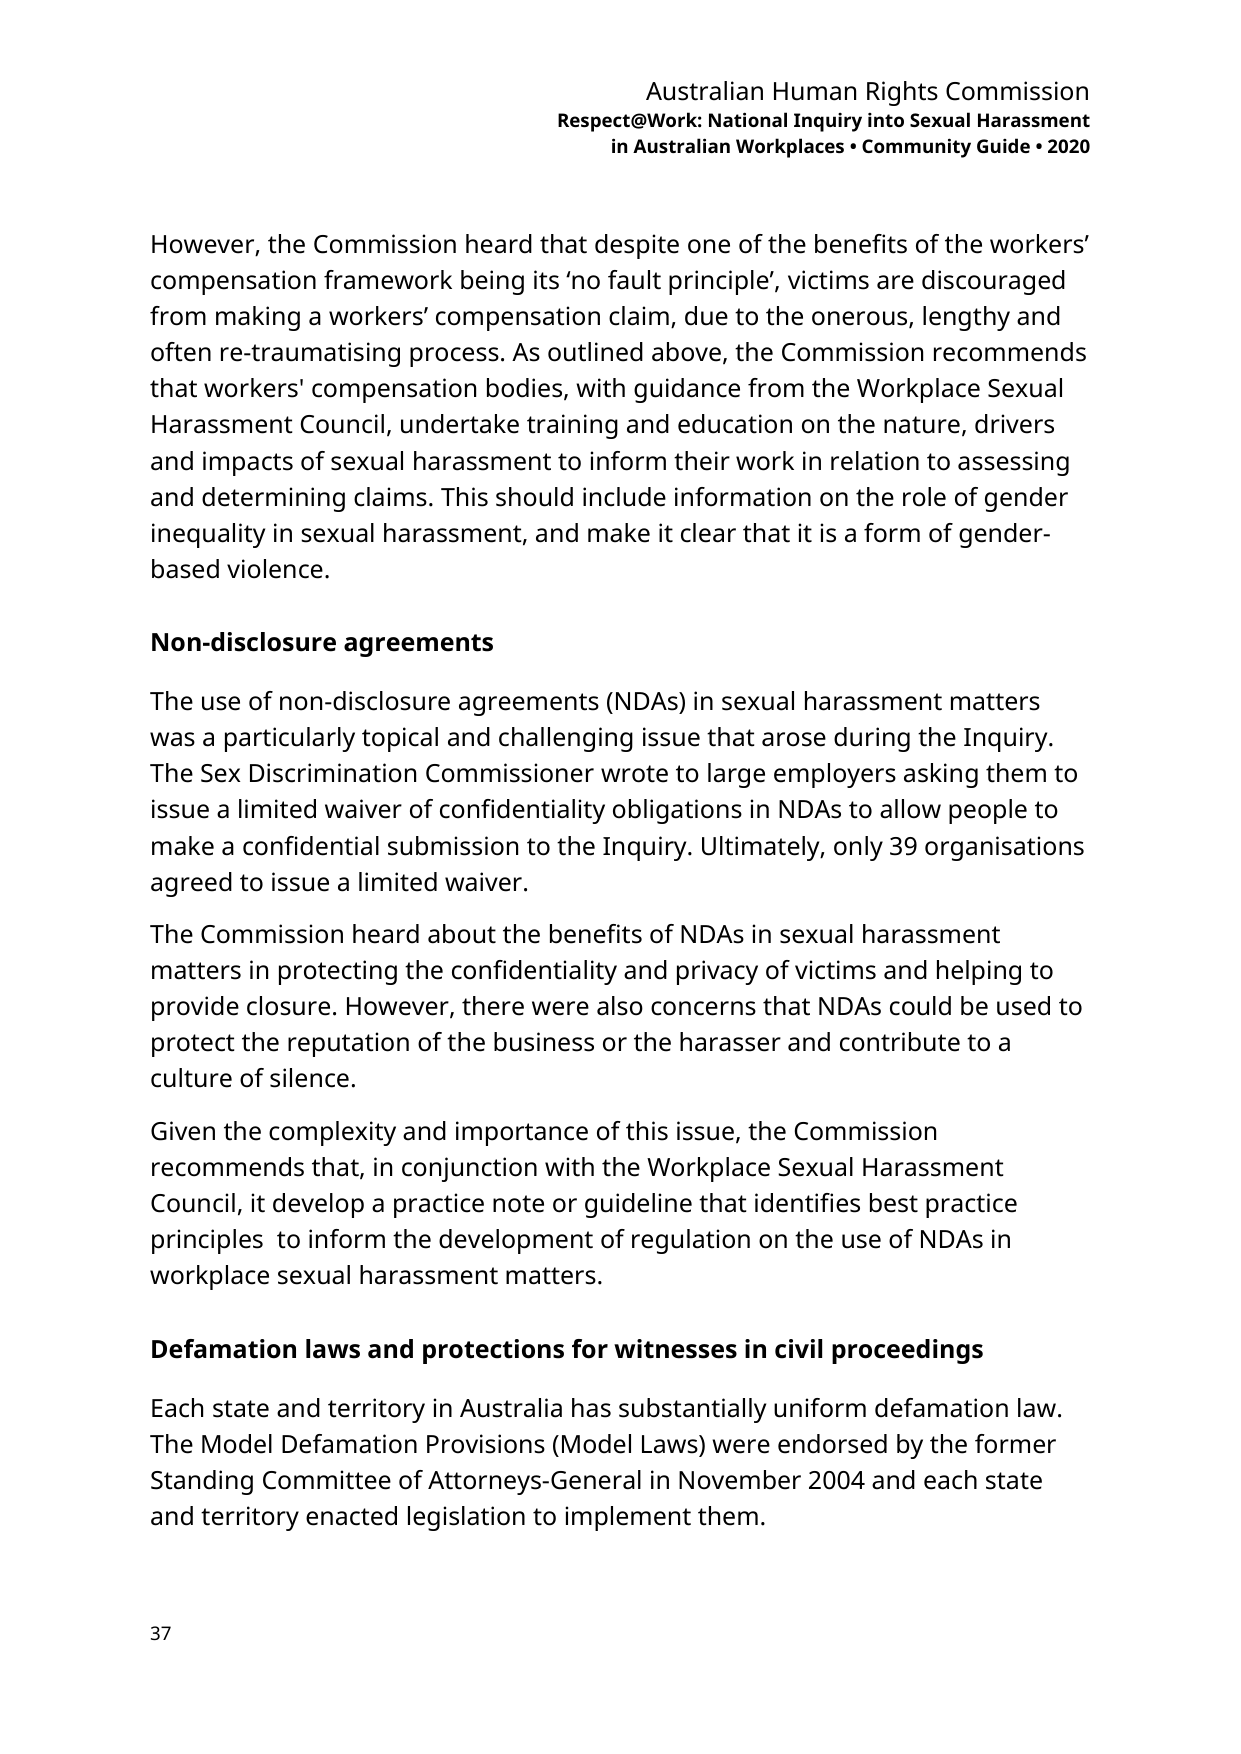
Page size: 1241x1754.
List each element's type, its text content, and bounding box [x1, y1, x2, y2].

text Each state and territory in Australia has substantially uniform defamation law. The Model Defamation Provisions (Model Laws) were endorsed by the former Standing Committee of Attorneys-General in November 2004 and each state and territory enacted legislation to implement them. [150, 1391, 1090, 1533]
text The use of non-disclosure agreements (NDAs) in sexual harassment matters was a particularly topical and challenging issue that arose during the Inquiry. The Sex Discrimination Commissioner wrote to large employers asking them to issue a limited waiver of confidentiality obligations in NDAs to allow people to make a confidential submission to the Inquiry. Ultimately, only 39 organisations agreed to issue a limited waiver. [150, 684, 1090, 898]
text The Commission heard about the benefits of NDAs in sexual harassment matters in protecting the confidentiality and privacy of victims and helping to provide closure. However, there were also concerns that NDAs could be used to protect the reputation of the business or the harasser and contribute to a culture of silence. [150, 917, 1090, 1095]
text Given the complexity and importance of this issue, the Commission recommends that, in conjunction with the Workplace Sexual Harassment Council, it develop a practice note or guideline that identifies best practice principles to inform the development of regulation on the use of NDAs in workplace sexual harassment matters. [150, 1114, 1090, 1292]
text Defamation laws and protections for witnesses in civil proceedings [150, 1331, 1090, 1366]
text Non-disclosure agreements [150, 625, 1090, 659]
text However, the Commission heard that despite one of the benefits of the workers’ compensation framework being its ‘no fault principle’, victims are discouraged from making a workers’ compensation claim, due to the onerous, lengthy and often re-traumatising process. As outlined above, the Commission recommends that workers' compensation bodies, with guidance from the Workplace Sexual Harassment Council, undertake training and education on the nature, drivers and impacts of sexual harassment to inform their work in relation to assessing and determining claims. This should include information on the role of gender inequality in sexual harassment, and make it clear that it is a form of gender-based violence. [150, 227, 1090, 585]
